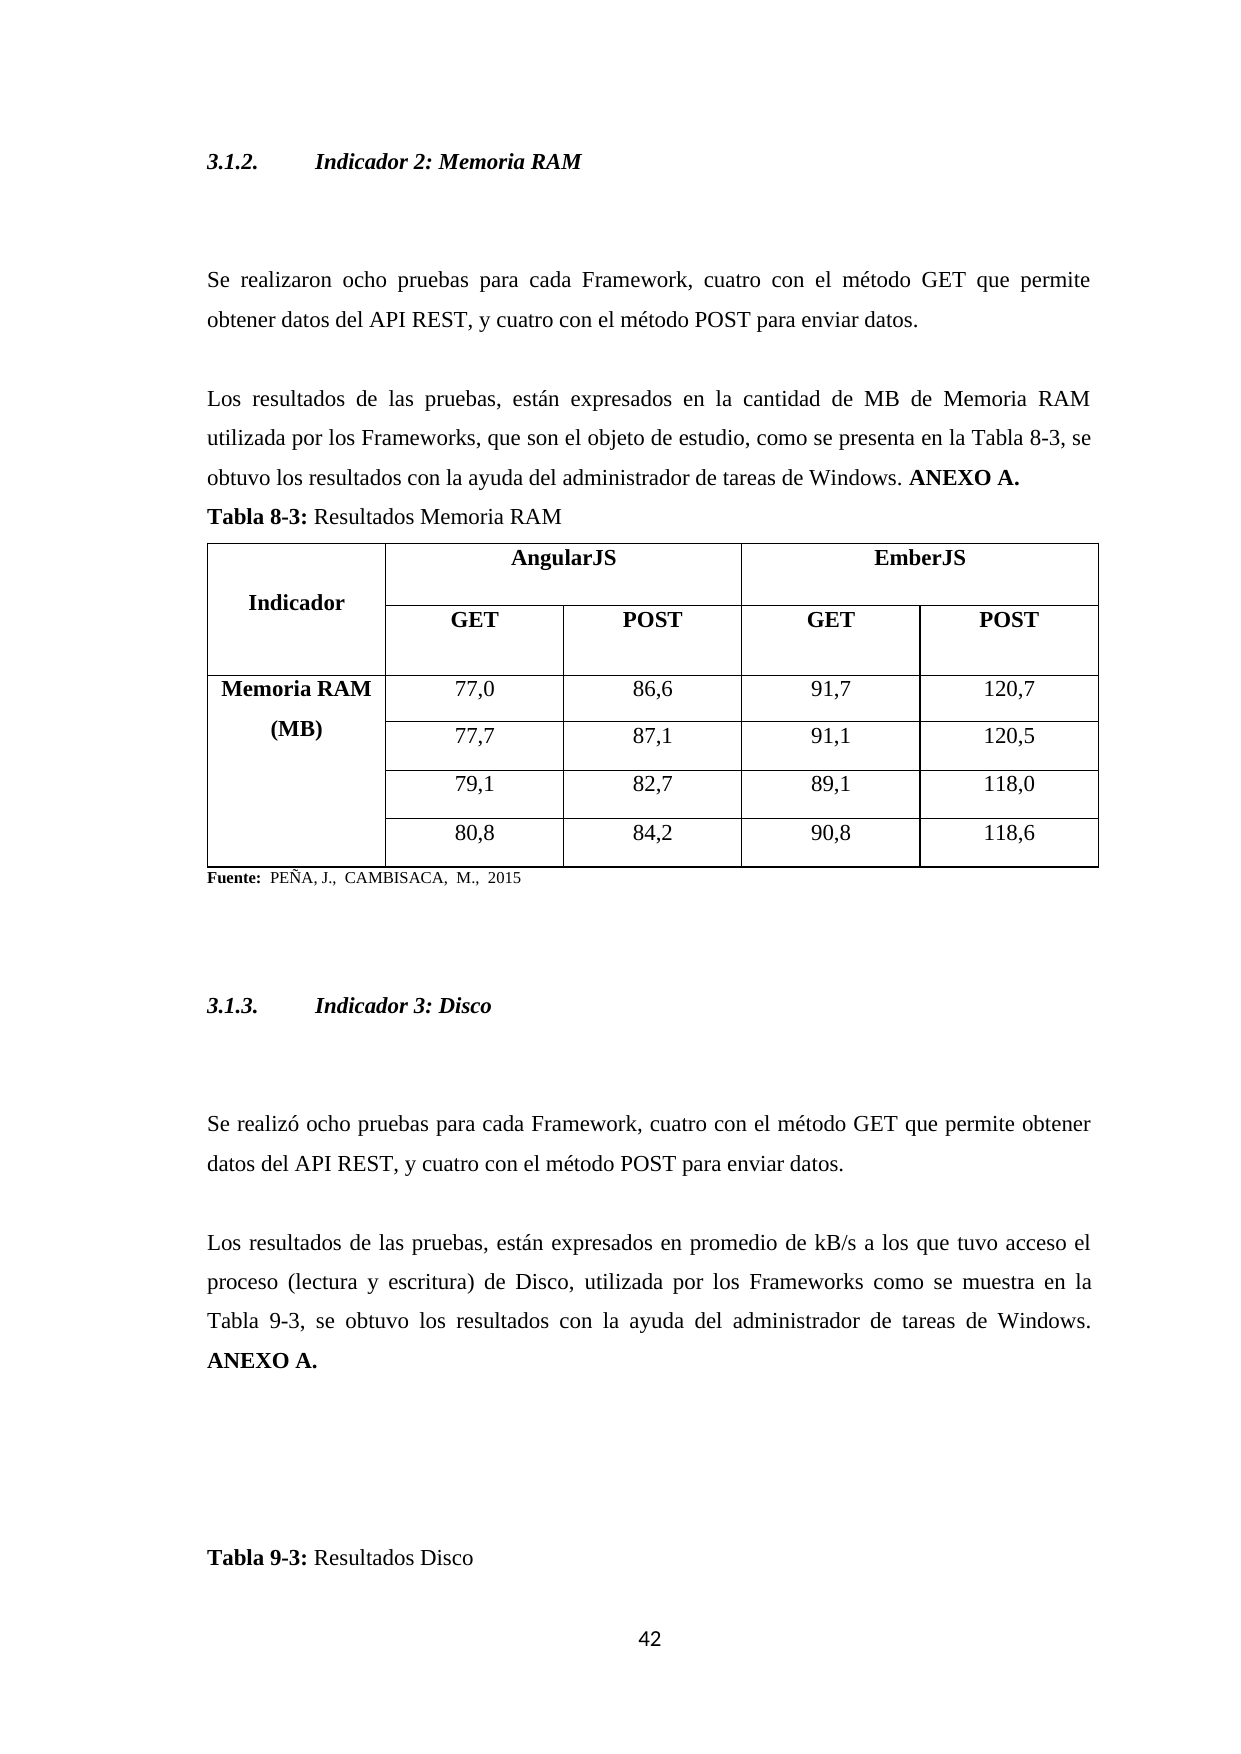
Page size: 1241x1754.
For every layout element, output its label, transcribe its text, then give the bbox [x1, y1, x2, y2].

table_cell 118,6 [921, 819, 1098, 866]
table_cell GET [742, 606, 919, 674]
text Los resultados de las pruebas, están expresados en promedio de kB/s a los que tuvo acceso el proceso (lectura y escritura) de Disco, utilizada por los Frameworks como se muestra en la Tabla 9-3, se obtuvo los resultados con la ayuda del administrador de tareas de Windows. ANEXO A. [207, 1229, 1092, 1373]
subtitle Indicador 2: Memoria RAM [207, 148, 1092, 174]
table_cell 91,1 [742, 722, 919, 769]
table_cell 90,8 [742, 819, 919, 866]
table_cell 91,7 [742, 676, 919, 721]
text Fuente: PEÑA, J., CAMBISACA, M., 2015 [207, 868, 1092, 887]
table_cell 86,6 [564, 676, 741, 721]
text Se realizó ocho pruebas para cada Framework, cuatro con el método GET que permite obtener datos del API REST, y cuatro con el método POST para enviar datos. [207, 1110, 1092, 1176]
table_cell POST [921, 606, 1098, 674]
table_cell 120,5 [921, 722, 1098, 769]
table_cell 77,0 [386, 676, 563, 721]
table_cell 89,1 [742, 771, 919, 818]
text Tabla 9-3: Resultados Disco [207, 1544, 1092, 1571]
table_header EmberJS [742, 544, 1098, 605]
text Se realizaron ocho pruebas para cada Framework, cuatro con el método GET que permite obtener datos del API REST, y cuatro con el método POST para enviar datos. [207, 266, 1092, 332]
table_header Indicador [208, 544, 385, 674]
text Tabla 8-3: Resultados Memoria RAM [207, 503, 1092, 529]
table_cell 118,0 [921, 771, 1098, 818]
table_cell 87,1 [564, 722, 741, 769]
subtitle Indicador 3: Disco [207, 992, 1092, 1018]
table_cell 84,2 [564, 819, 741, 866]
table_cell 77,7 [386, 722, 563, 769]
table_cell 80,8 [386, 819, 563, 866]
table_header AngularJS [386, 544, 741, 605]
text Los resultados de las pruebas, están expresados en la cantidad de MB de Memoria RAM utilizada por los Frameworks, que son el objeto de estudio, como se presenta en la Tabla 8-3, se obtuvo los resultados con la ayuda del administrador de tareas de Windows. ANEXO A. [207, 384, 1092, 490]
table_cell 79,1 [386, 771, 563, 818]
table_cell POST [564, 606, 741, 674]
table_cell Memoria RAM (MB) [208, 676, 385, 866]
table_cell 82,7 [564, 771, 741, 818]
table_cell 120,7 [921, 676, 1098, 721]
table_cell GET [386, 606, 563, 674]
